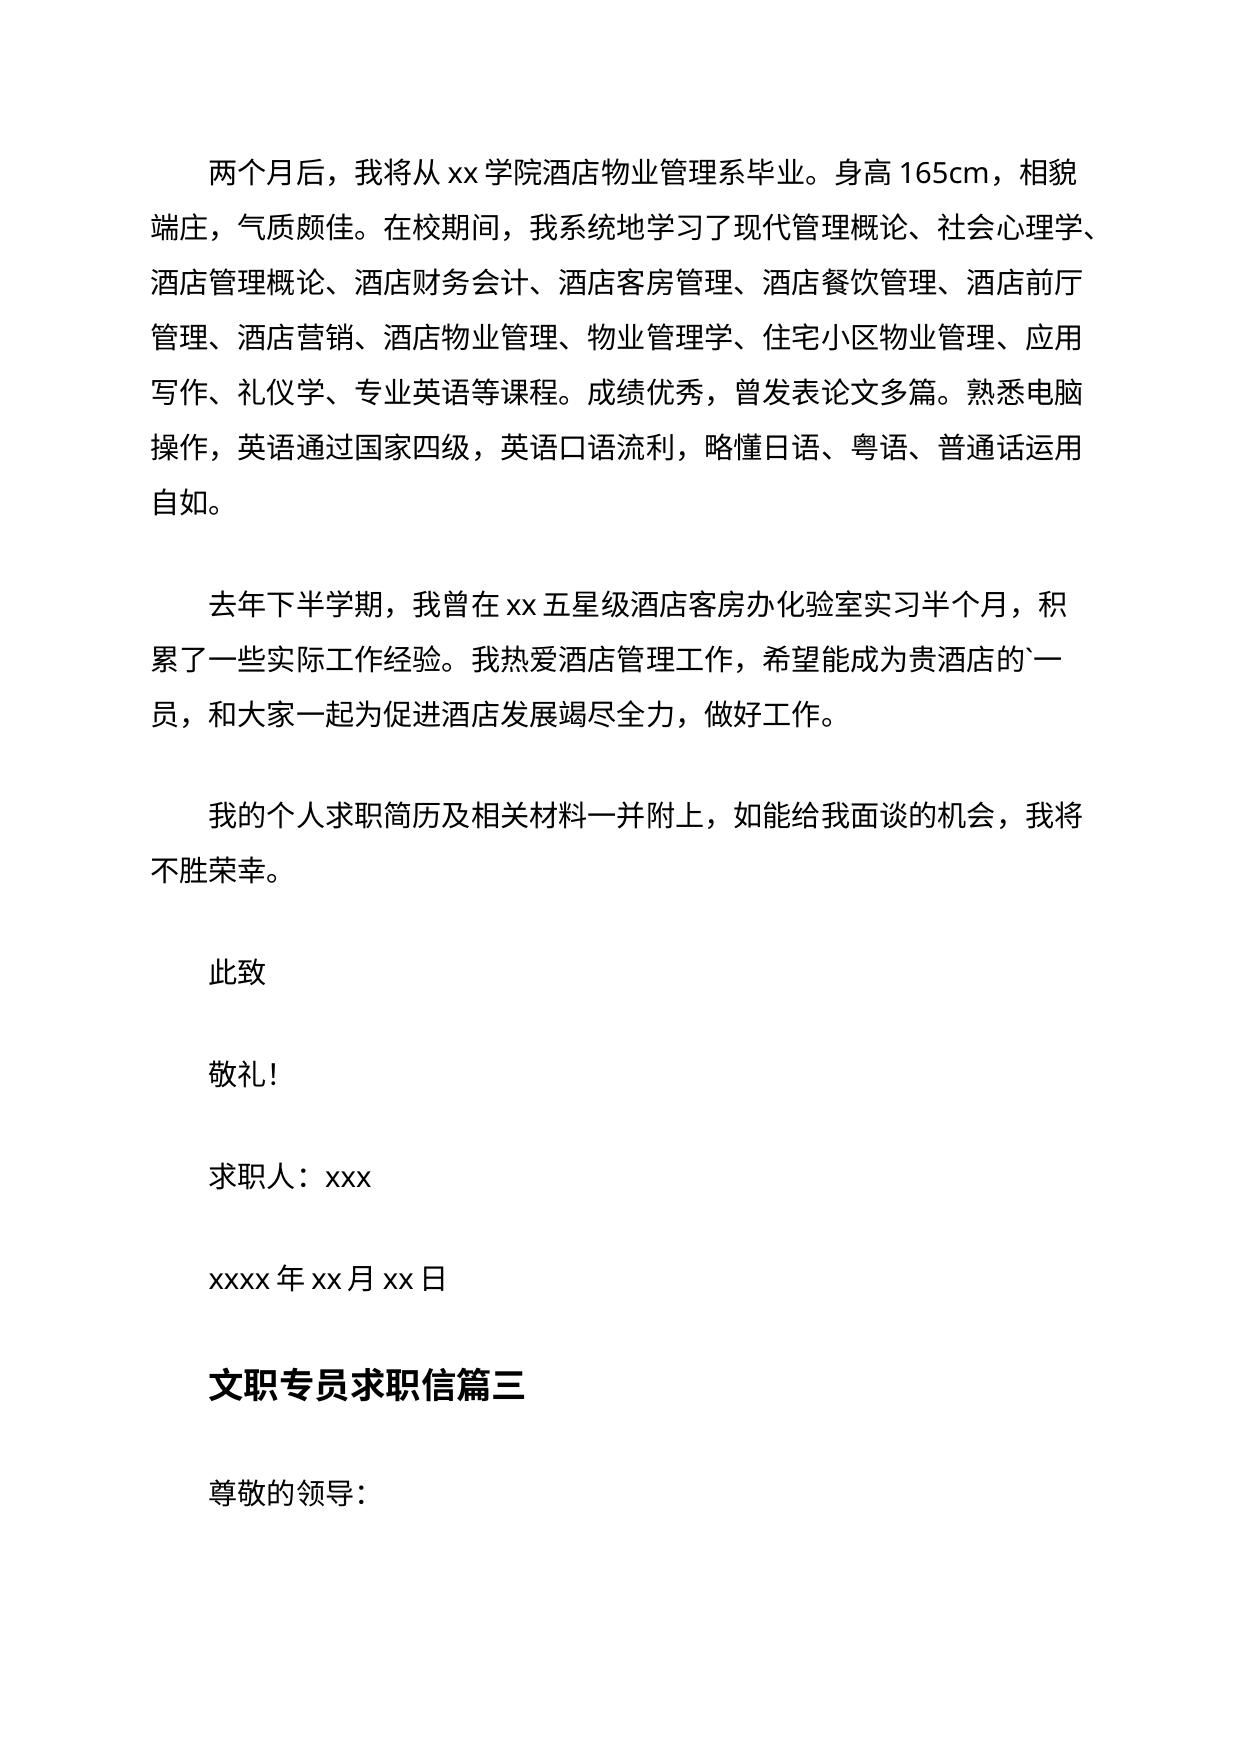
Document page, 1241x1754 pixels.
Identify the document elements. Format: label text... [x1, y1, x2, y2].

text 尊敬的领导： [150, 1471, 1090, 1513]
text 求职人：xxx [150, 1153, 1090, 1196]
text 两个月后，我将从xx学院酒店物业管理系毕业。身高165cm，相貌端庄，气质颇佳。在校期间，我系统地学习了现代管理概论、社会心理学、酒店管理概论、酒店财务会计、酒店客房管理、酒店餐饮管理、酒店前厅管理、酒店营销、酒店物业管理、物业管理学、住宅小区物业管理、应用写作、礼仪学、专业英语等课程。成绩优秀，曾发表论文多篇。熟悉电脑操作，英语通过国家四级，英语口语流利，略懂日语、粤语、普通话运用自如。 [150, 150, 1090, 522]
text 文职专员求职信篇三 [150, 1357, 1090, 1408]
text 此致 [150, 950, 1090, 992]
text 敬礼！ [150, 1051, 1090, 1094]
text xxxx年xx月xx日 [150, 1255, 1090, 1298]
text 我的个人求职简历及相关材料一并附上，如能给我面谈的机会，我将不胜荣幸。 [150, 793, 1090, 890]
text 去年下半学期，我曾在xx五星级酒店客房办化验室实习半个月，积累了一些实际工作经验。我热爱酒店管理工作，希望能成为贵酒店的`一员，和大家一起为促进酒店发展竭尽全力，做好工作。 [150, 581, 1090, 733]
